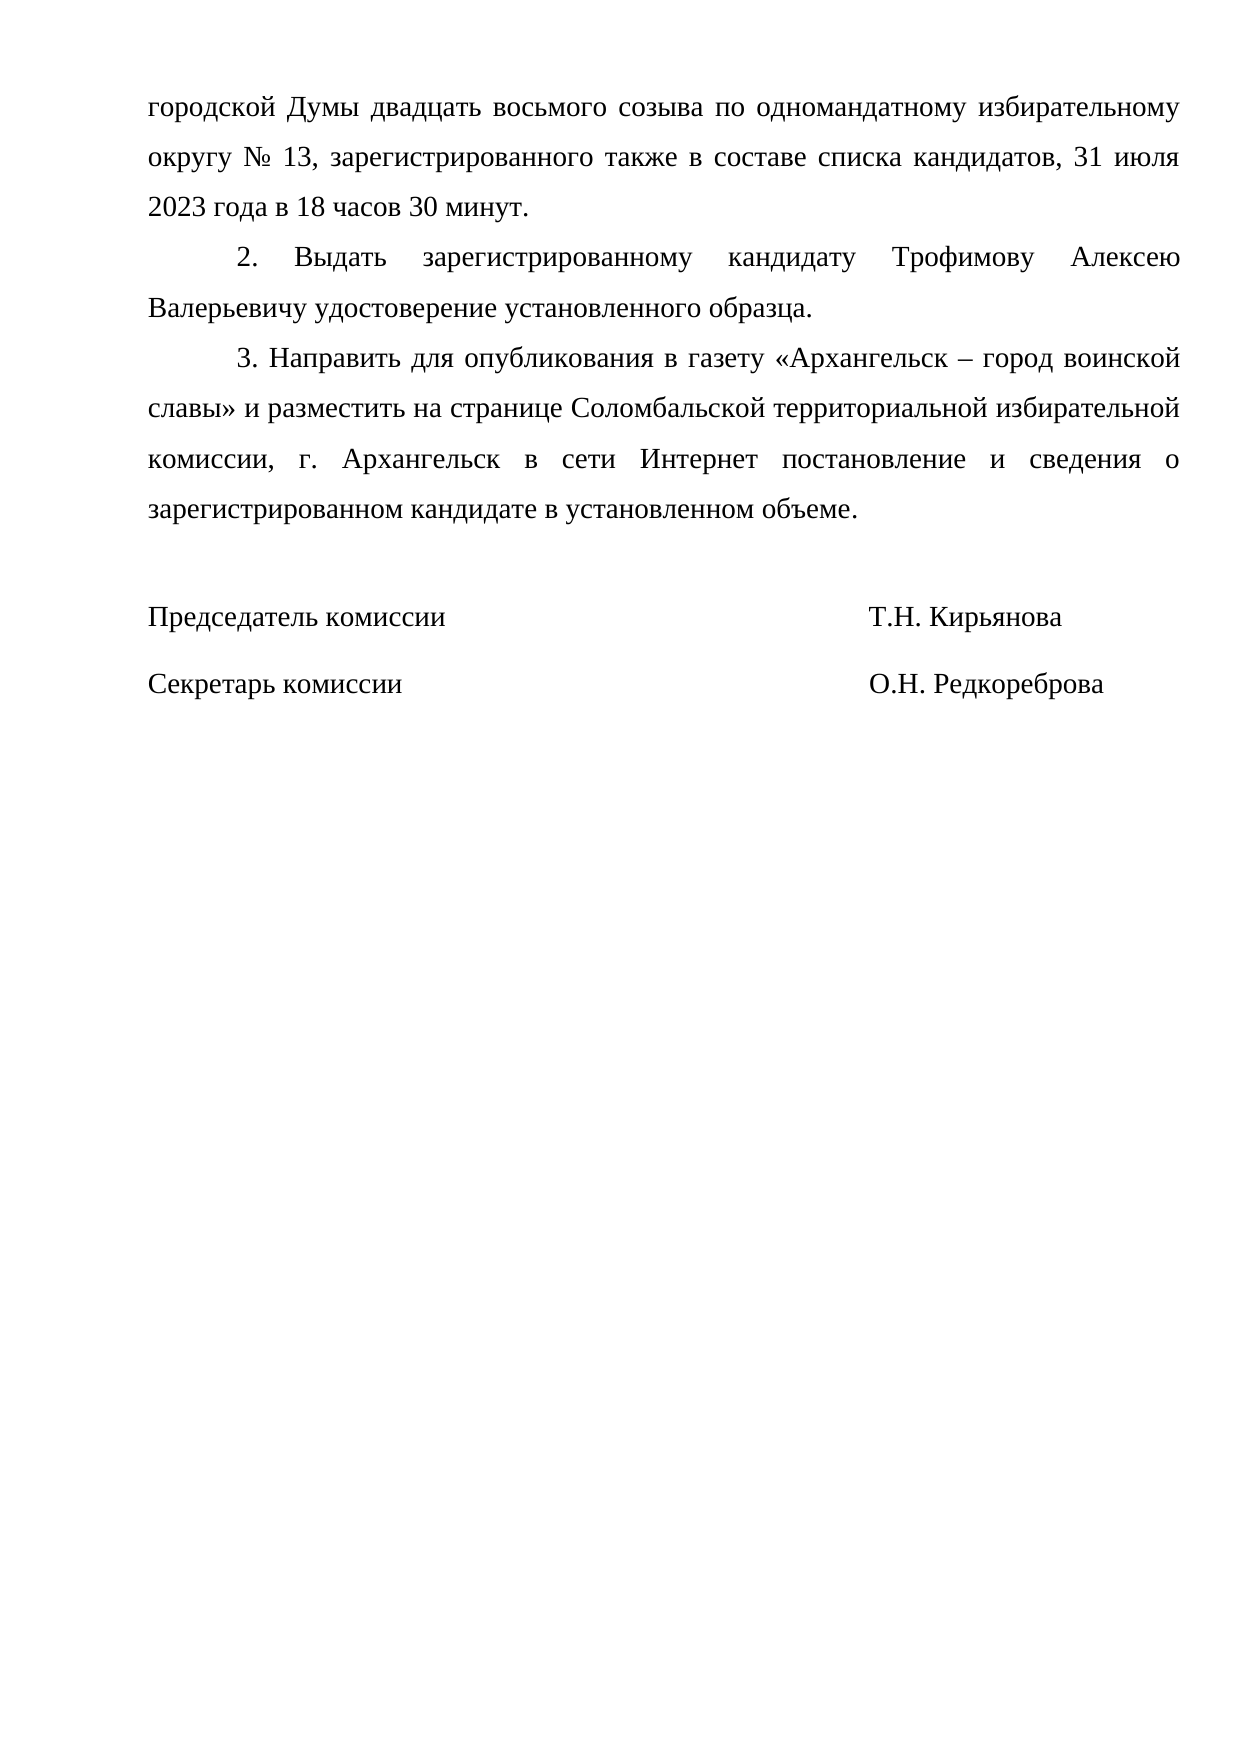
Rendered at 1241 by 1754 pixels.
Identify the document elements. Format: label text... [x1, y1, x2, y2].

text 3. Направить для опубликования в газету «Архангельск – город воинской славы» и разместить на странице Соломбальской территориальной избирательной комиссии, г. Архангельск в сети Интернет постановление и сведения о зарегистрированном кандидате в установленном объеме. [148, 340, 1181, 525]
text 2. Выдать зарегистрированному кандидату Трофимову Алексею Валерьевичу удостоверение установленного образца. [148, 239, 1181, 323]
text Председатель комиссии Т.Н. Кирьянова [148, 599, 1181, 632]
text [148, 89, 1181, 223]
text Секретарь комиссии О.Н. Редкореброва [148, 666, 1181, 699]
